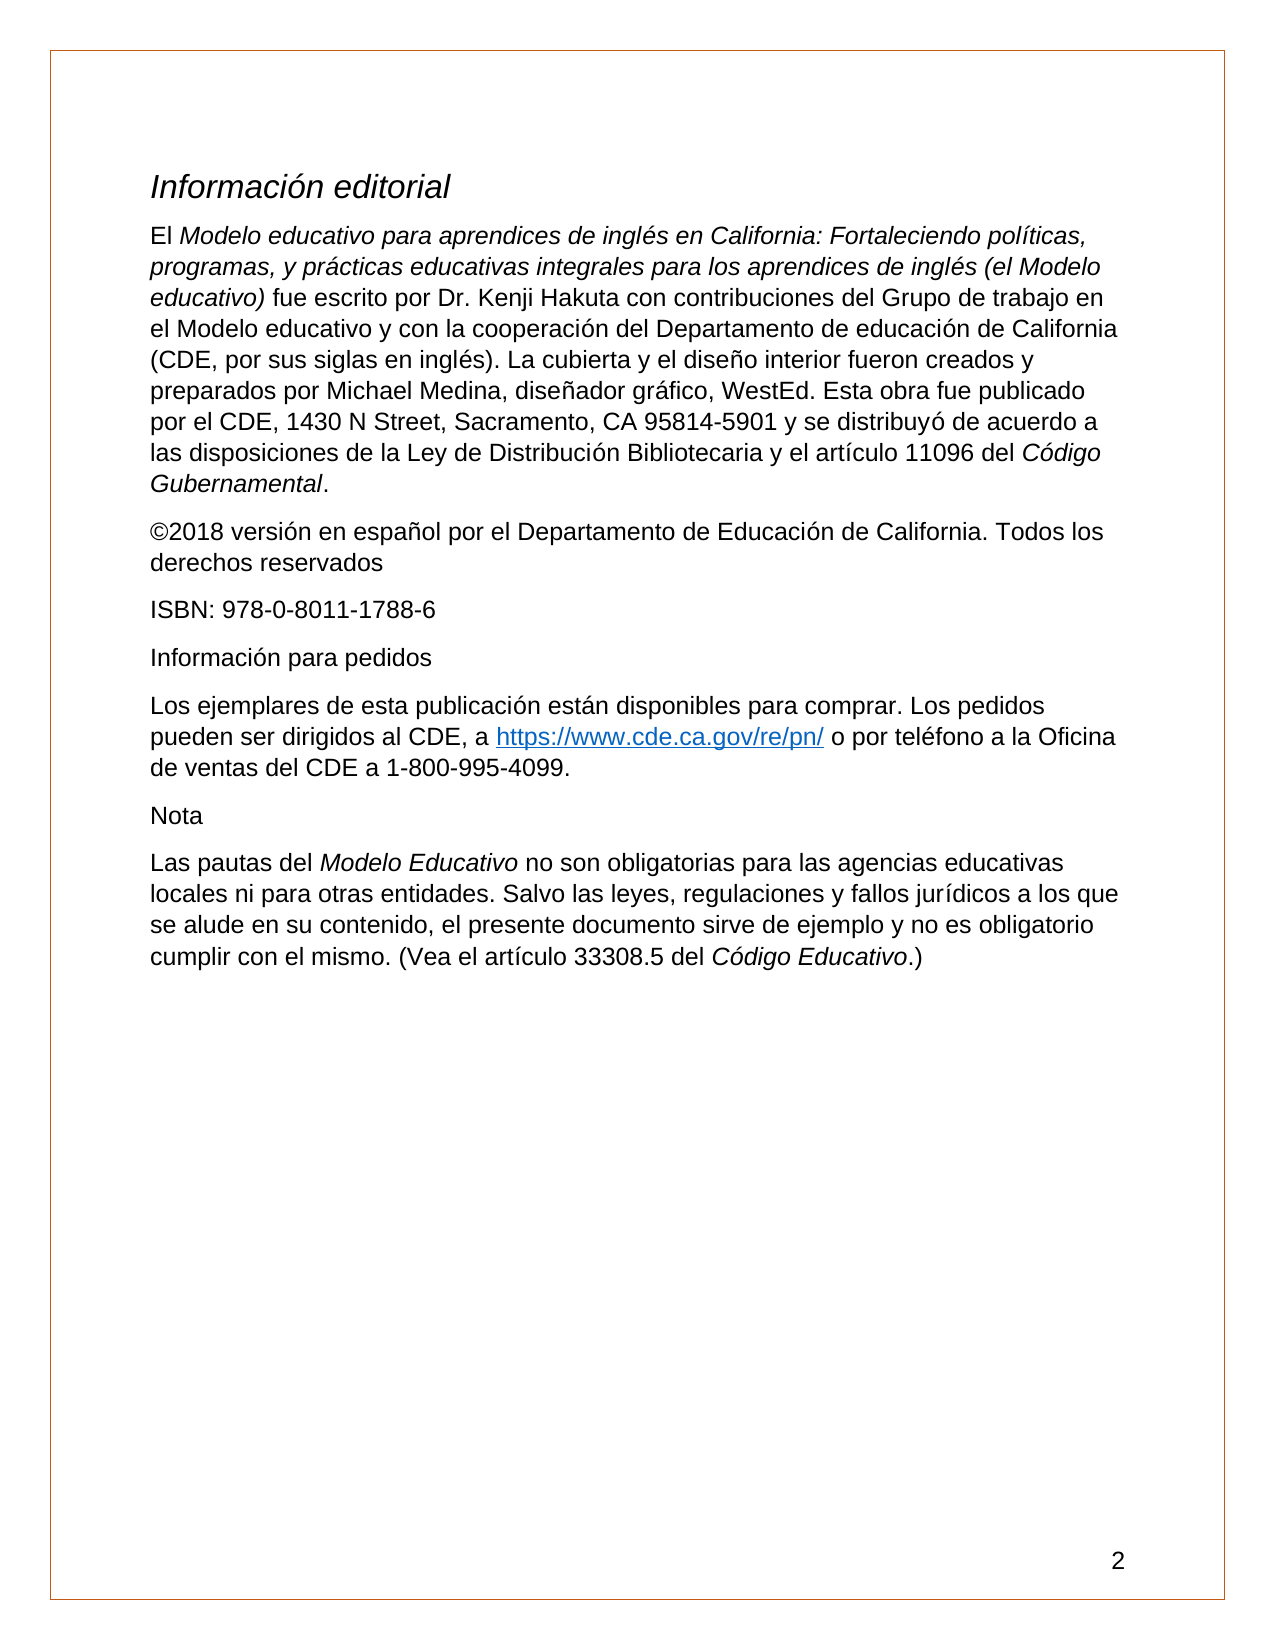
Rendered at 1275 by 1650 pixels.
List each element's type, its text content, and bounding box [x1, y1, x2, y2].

text Información para pedidos [150, 643, 1125, 672]
text Las pautas del Modelo Educativo no son obligatorias para las agencias educativas locales ni para otras entidades. Salvo las leyes, regulaciones y fallos jurídicos a los que se alude en su contenido, el presente documento sirve de ejemplo y no es obligatorio cumplir con el mismo. (Vea el artículo 33308.5 del Código Educativo.) [150, 848, 1125, 970]
text El Modelo educativo para aprendices de inglés en California: Fortaleciendo políticas, programas, y prácticas educativas integrales para los aprendices de inglés (el Modelo educativo) fue escrito por Dr. Kenji Hakuta con contribuciones del Grupo de trabajo en el Modelo educativo y con la cooperación del Departamento de educación de California (CDE, por sus siglas en inglés). La cubierta y el diseño interior fueron creados y preparados por Michael Medina, diseñador gráfico, WestEd. Esta obra fue publicado por el CDE, 1430 N Street, Sacramento, CA 95814-5901 y se distribuyó de acuerdo a las disposiciones de la Ley de Distribución Bibliotecaria y el artículo 11096 del Código Gubernamental. [150, 221, 1125, 498]
text ISBN: 978-0-8011-1788-6 [150, 595, 1125, 624]
text Nota [150, 801, 1125, 829]
text Los ejemplares de esta publicación están disponibles para comprar. Los pedidos pueden ser dirigidos al CDE, a https://www.cde.ca.gov/re/pn/ o por teléfono a la Oficina de ventas del CDE a 1-800-995-4099. [150, 691, 1125, 782]
subtitle Información editorial [150, 167, 1125, 205]
text ©2018 versión en español por el Departamento de Educación de California. Todos los derechos reservados [150, 517, 1125, 576]
